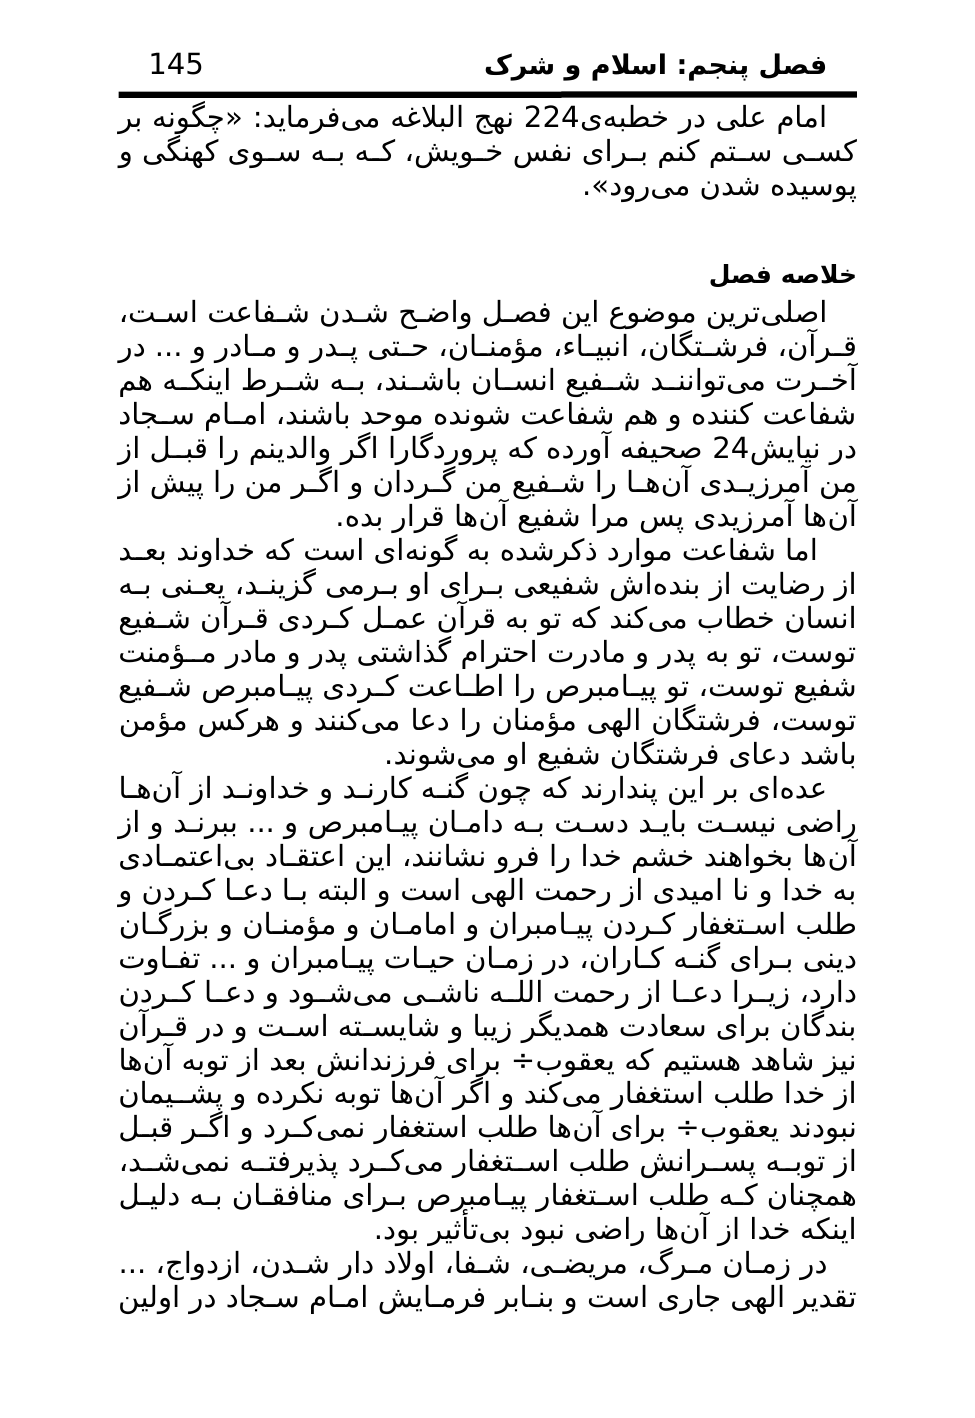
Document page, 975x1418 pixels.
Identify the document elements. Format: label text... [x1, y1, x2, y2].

text خلاصه فصل [118, 260, 857, 289]
text امام علی در خطبه‌ی224 نهج البلاغه می‌فرماید: «چگونه بر کسی ستم کنم برای نفس خویش، که به سوی کهنگی و پوسیده شدن می‌رود». [118, 100, 857, 202]
text اصلی‌ترین موضوع این فصل واضح شدن شفاعت است، قرآن، فرشتگان، انبیاء، مؤمنان، حتی پدر و مادر و ... در آخرت می‌توانند شفیع انسان باشند، به شرط اینکه هم شفاعت کننده و هم شفاعت شونده موحد باشند، امام سجاد در نیایش24 صحیفه آورده که پروردگارا اگر والدینم را قبل از من آمرزیدی آن‌ها را شفیع من گردان و اگر من را پیش از آن‌ها آمرزیدی پس مرا شفیع آن‌ها قرار بده. [118, 296, 857, 533]
text اما شفاعت موارد ذکرشده به گونه‌ای است که خداوند بعد از رضایت از بنده‌اش شفیعی برای او برمی گزیند، یعنی به انسان خطاب می‌کند که تو به قرآن عمل کردی قرآن شفیع توست، تو به پدر و مادرت احترام گذاشتی پدر و مادر مؤمنت شفیع توست، تو پیامبرص را اطاعت کردی پیامبرص شفیع توست، فرشتگان الهی مؤمنان را دعا می‌کنند و هرکس مؤمن باشد دعای فرشتگان شفیع او می‌شوند. [118, 533, 857, 771]
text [118, 1247, 857, 1314]
text عده‌ای بر این پندارند که چون گنه کارند و خداوند از آن‌ها راضی نیست باید دست به دامان پیامبرص و ... ببرند و از آن‌ها بخواهند خشم خدا را فرو نشانند، این اعتقاد بی‌اعتمادی به خدا و نا امیدی از رحمت الهی است و البته با دعا کردن و طلب استغفار کردن پیامبران و امامان و مؤمنان و بزرگان دینی برای گنه کاران، در زمان حیات پیامبران و ... تفاوت دارد، زیرا دعا از رحمت الله ناشی می‌شود و دعا کردن بندگان برای سعادت همدیگر زیبا و شایسته است و در قرآن نیز شاهد هستیم که یعقوب÷ برای فرزندانش بعد از توبه آن‌ها از خدا طلب استغفار می‌کند و اگر آن‌ها توبه نکرده و پشیمان نبودند یعقوب÷ برای آن‌ها طلب استغفار نمی‌کرد و اگر قبل از توبه پسرانش طلب استغفار می‌کرد پذیرفته نمی‌شد، همچنان که طلب استغفار پیامبرص برای منافقان به دلیل اینکه خدا از آن‌ها راضی نبود بی‌تأثیر بود. [118, 771, 857, 1247]
